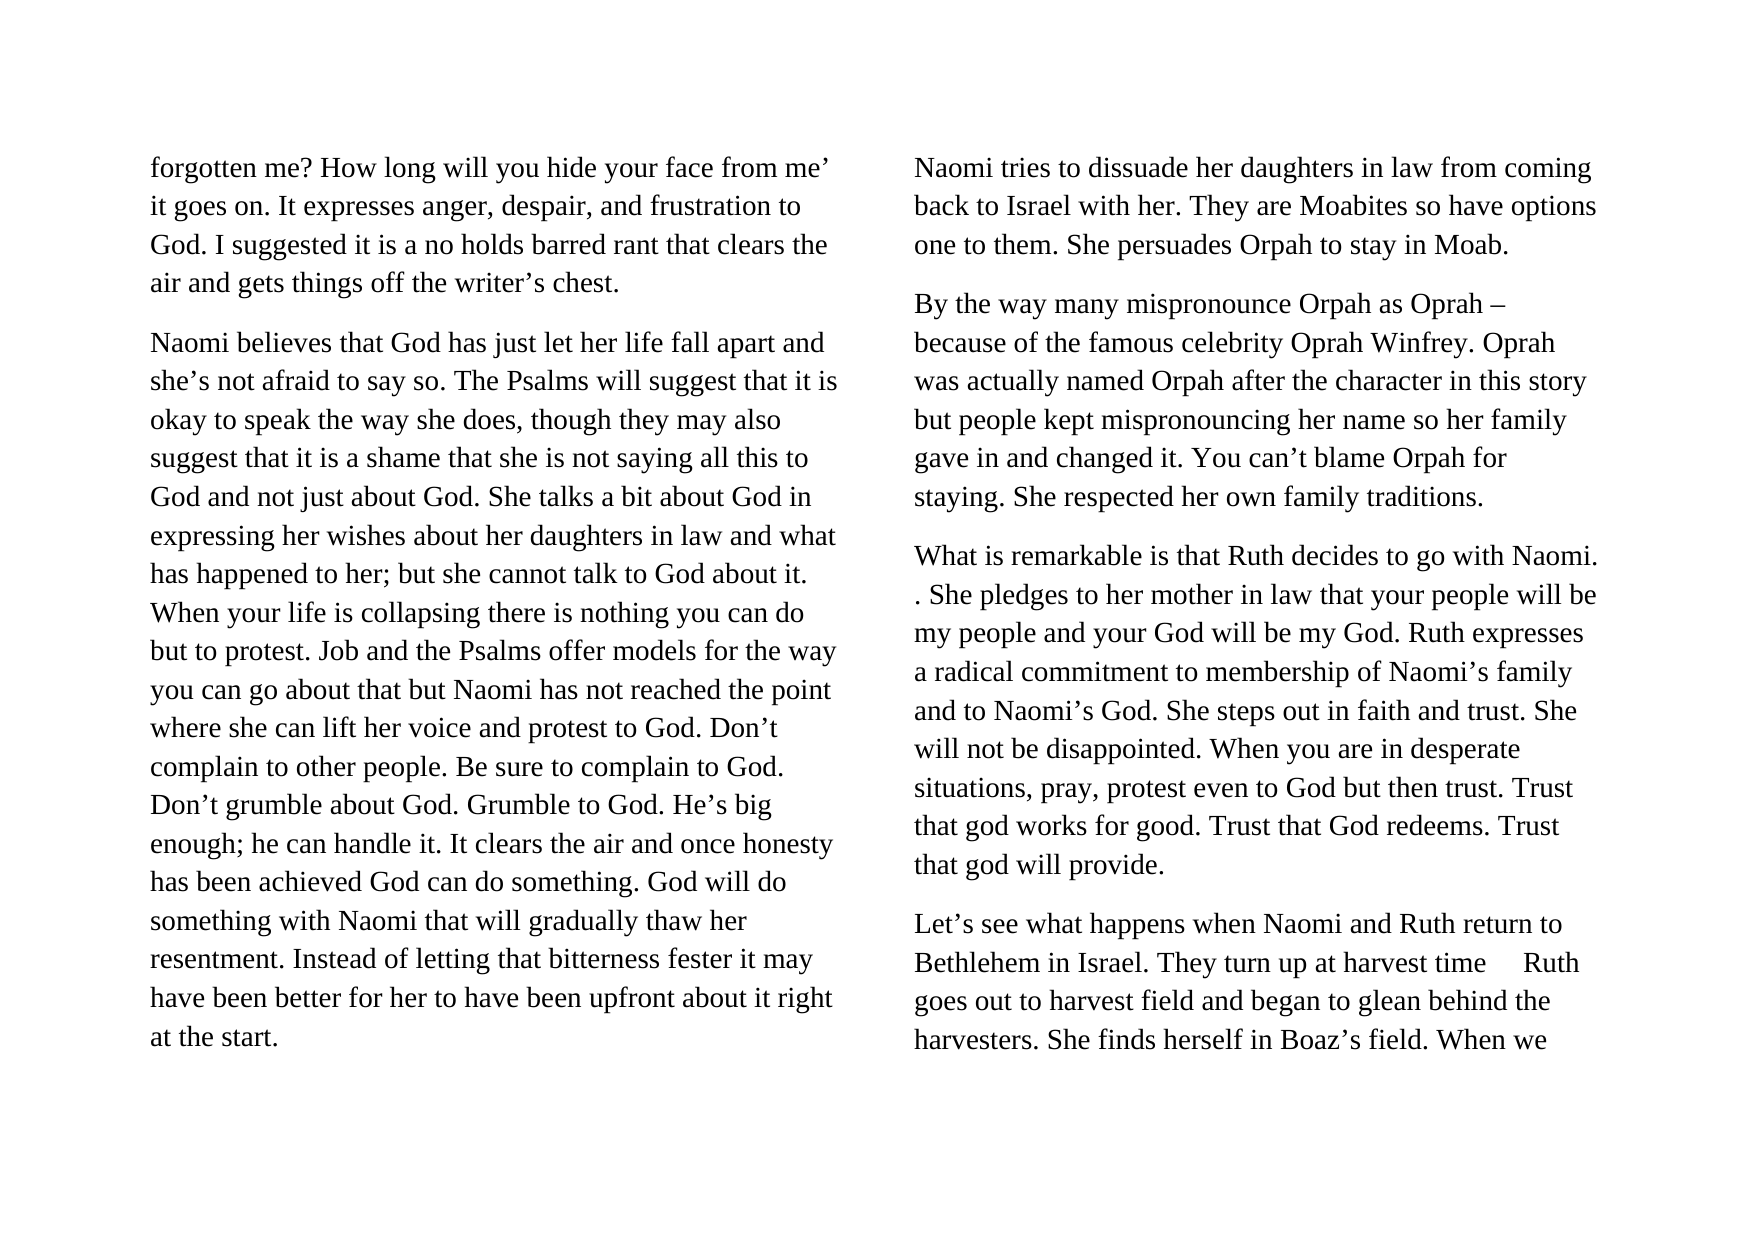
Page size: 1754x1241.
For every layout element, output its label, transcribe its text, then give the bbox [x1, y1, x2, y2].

text By the way many mispronounce Orpah as Oprah – because of the famous celebrity Oprah Winfrey. Oprah was actually named Orpah after the character in this story but people kept mispronouncing her name so her family gave in and changed it. You can’t blame Orpah for staying. She respected her own family traditions. [914, 286, 1604, 513]
text What is remarkable is that Ruth decides to go with Naomi. . She pledges to her mother in law that your people will be my people and your God will be my God. Ruth expresses a radical commitment to membership of Naomi’s family and to Naomi’s God. She steps out in faith and trust. She will not be disappointed. When you are in desperate situations, pray, protest even to God but then trust. Trust that god works for good. Trust that God redeems. Trust that god will provide. [914, 538, 1604, 880]
text Naomi believes that God has just let her life fall apart and she’s not afraid to say so. The Psalms will suggest that it is okay to speak the way she does, though they may also suggest that it is a shame that she is not saying all this to God and not just about God. She talks a bit about God in expressing her wishes about her daughters in law and what has happened to her; but she cannot talk to God about it. When your life is collapsing there is nothing you can do but to protest. Job and the Psalms offer models for the way you can go about that but Naomi has not reached the point where she can lift her voice and protest to God. Don’t complain to other people. Be sure to complain to God. Don’t grumble about God. Grumble to God. He’s big enough; he can handle it. It clears the air and once honesty has been achieved God can do something. God will do something with Naomi that will gradually thaw her resentment. Instead of letting that bitterness fester it may have been better for her to have been upfront about it right at the start. [150, 325, 840, 1052]
text Naomi tries to dissuade her daughters in law from coming back to Israel with her. They are Moabites so have options one to them. She persuades Orpah to stay in Moab. [914, 150, 1604, 261]
